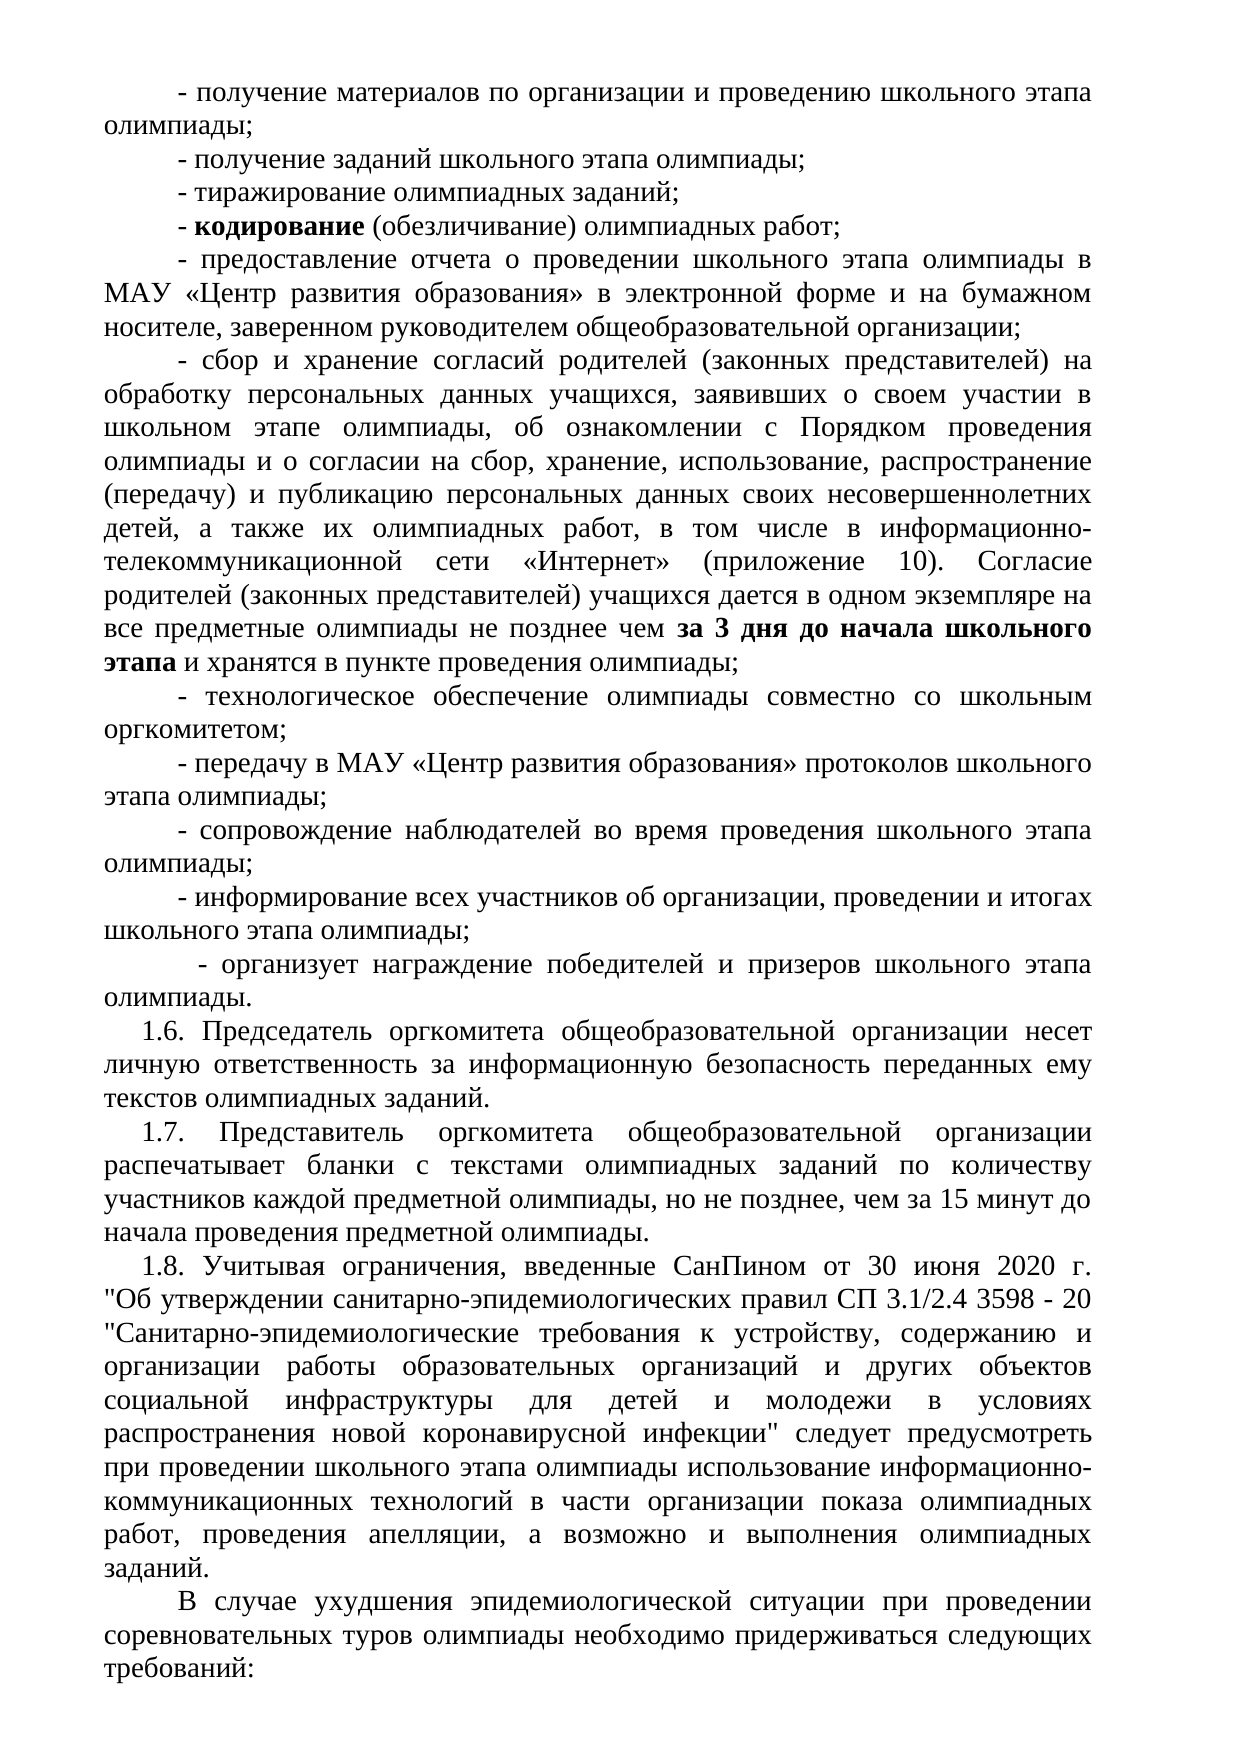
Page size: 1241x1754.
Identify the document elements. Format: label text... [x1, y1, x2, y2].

text - получение материалов по организации и проведению школьного этапа олимпиады; [103, 74, 1093, 141]
text - сопровождение наблюдателей во время проведения школьного этапа олимпиады; [103, 812, 1093, 879]
text В случае ухудшения эпидемиологической ситуации при проведении соревновательных туров олимпиады необходимо придерживаться следующих требований: [103, 1583, 1093, 1684]
text 1.6. Председатель оргкомитета общеобразовательной организации несет личную ответственность за информационную безопасность переданных ему текстов олимпиадных заданий. [103, 1013, 1093, 1114]
text - передачу в МАУ «Центр развития образования» протоколов школьного этапа олимпиады; [103, 745, 1093, 812]
text - сбор и хранение согласий родителей (законных представителей) на обработку персональных данных учащихся, заявивших о своем участии в школьном этапе олимпиады, об ознакомлении с Порядком проведения олимпиады и о согласии на сбор, хранение, использование, распространение (передачу) и публикацию персональных данных своих несовершеннолетних детей, а также их олимпиадных работ, в том числе в информационно-телекоммуникационной сети «Интернет» (приложение 10). Согласие родителей (законных представителей) учащихся дается в одном экземпляре на все предметные олимпиады не позднее чем за 3 дня до начала школьного этапа и хранятся в пункте проведения олимпиады; [103, 342, 1093, 678]
text - предоставление отчета о проведении школьного этапа олимпиады в МАУ «Центр развития образования» в электронной форме и на бумажном носителе, заверенном руководителем общеобразовательной организации; [103, 242, 1093, 342]
text - кодирование (обезличивание) олимпиадных работ; [103, 208, 1093, 242]
text - тиражирование олимпиадных заданий; [103, 174, 1093, 208]
text - организует награждение победителей и призеров школьного этапа олимпиады. [103, 946, 1093, 1013]
text - технологическое обеспечение олимпиады совместно со школьным оргкомитетом; [103, 678, 1093, 745]
text - информирование всех участников об организации, проведении и итогах школьного этапа олимпиады; [103, 879, 1093, 946]
text 1.7. Представитель оргкомитета общеобразовательной организации распечатывает бланки с текстами олимпиадных заданий по количеству участников каждой предметной олимпиады, но не позднее, чем за 15 минут до начала проведения предметной олимпиады. [103, 1114, 1093, 1248]
text - получение заданий школьного этапа олимпиады; [103, 141, 1093, 174]
text 1.8. Учитывая ограничения, введенные СанПином от 30 июня 2020 г. "Об утверждении санитарно-эпидемиологических правил СП 3.1/2.4 3598 - 20 "Санитарно-эпидемиологические требования к устройству, содержанию и организации работы образовательных организаций и других объектов социальной инфраструктуры для детей и молодежи в условиях распространения новой коронавирусной инфекции" следует предусмотреть при проведении школьного этапа олимпиады использование информационно-коммуникационных технологий в части организации показа олимпиадных работ, проведения апелляции, а возможно и выполнения олимпиадных заданий. [103, 1248, 1093, 1583]
